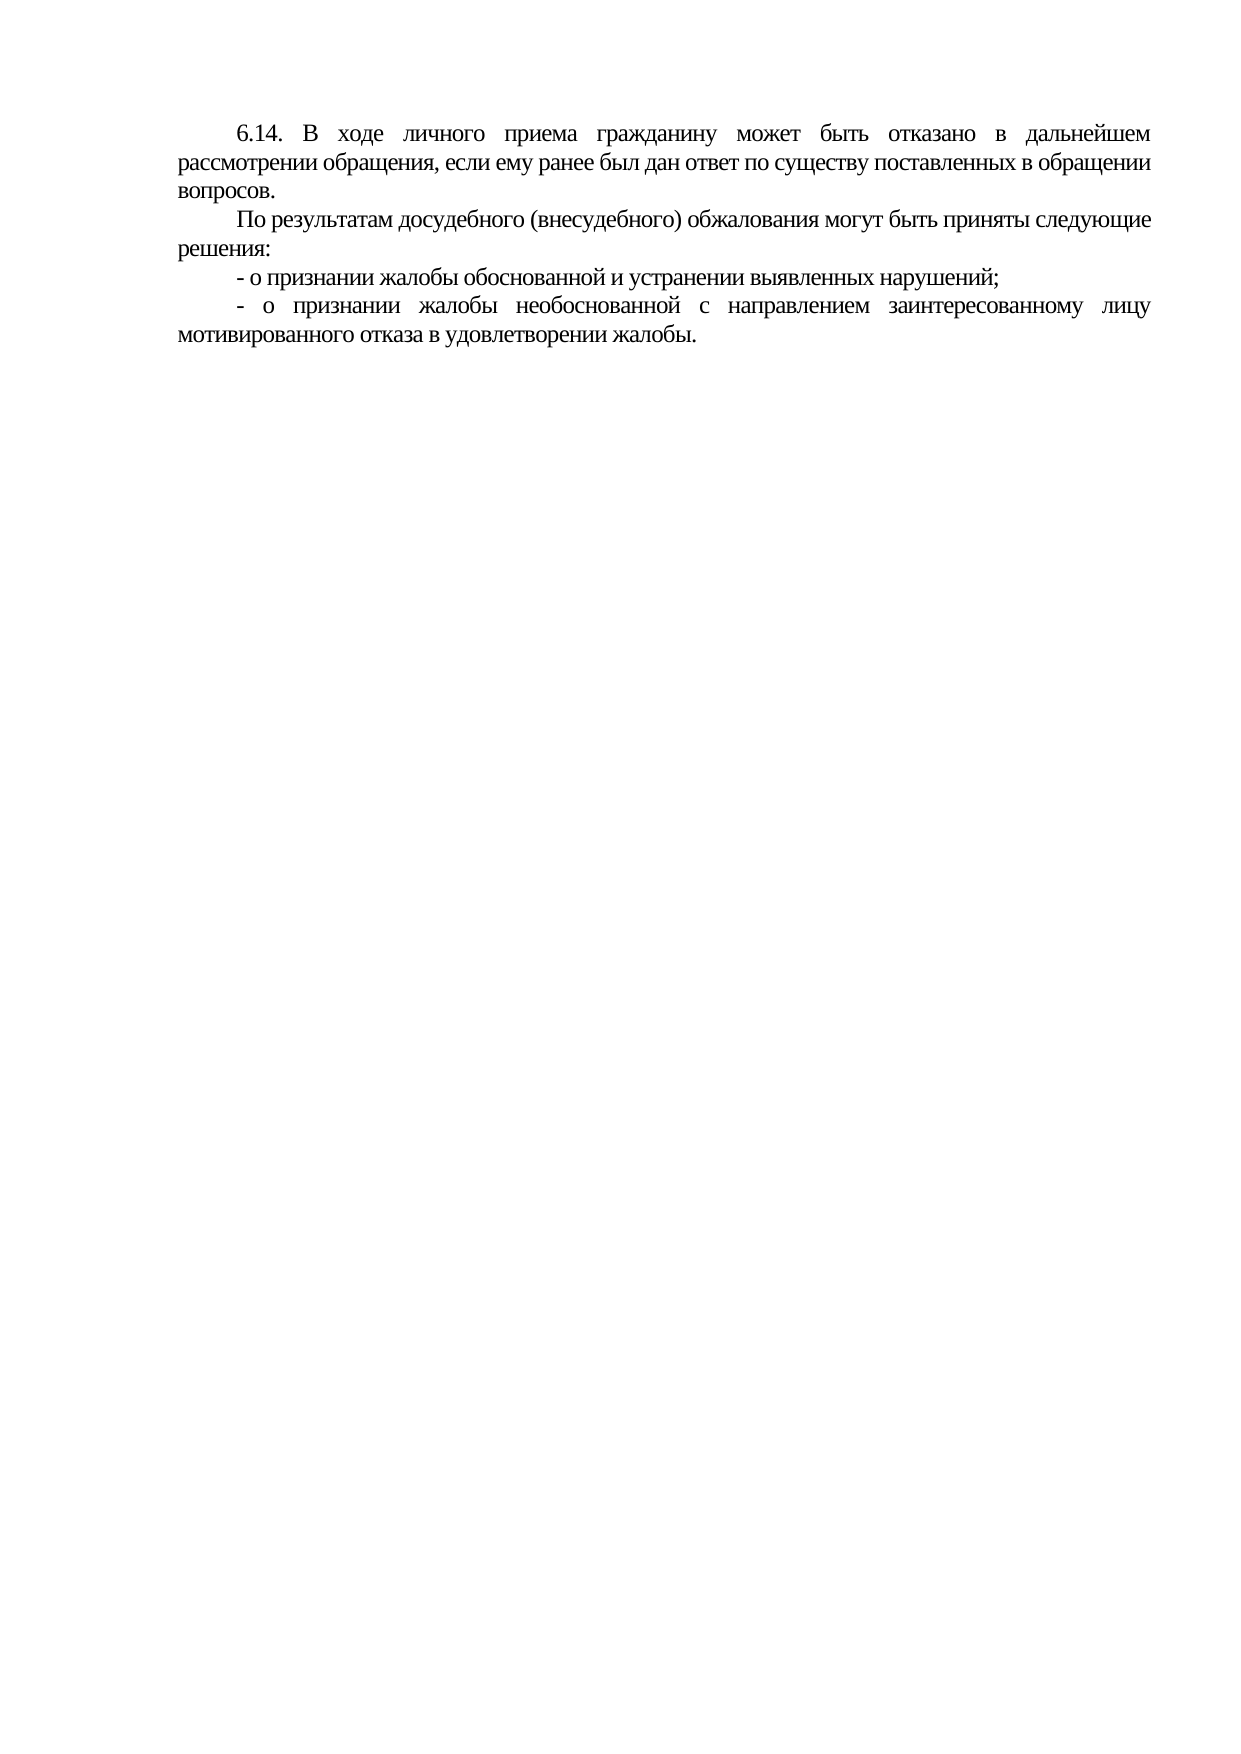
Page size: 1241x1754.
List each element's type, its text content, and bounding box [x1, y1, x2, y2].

text - о признании жалобы обоснованной и устранении выявленных нарушений; [177, 262, 1152, 291]
text 6.14. В ходе личного приема гражданину может быть отказано в дальнейшем рассмотрении обращения, если ему ранее был дан ответ по существу поставленных в обращении вопросов. [177, 118, 1152, 204]
text - о признании жалобы необоснованной с направлением заинтересованному лицу мотивированного отказа в удовлетворении жалобы. [177, 291, 1152, 348]
text По результатам досудебного (внесудебного) обжалования могут быть приняты следующие решения: [177, 204, 1152, 262]
